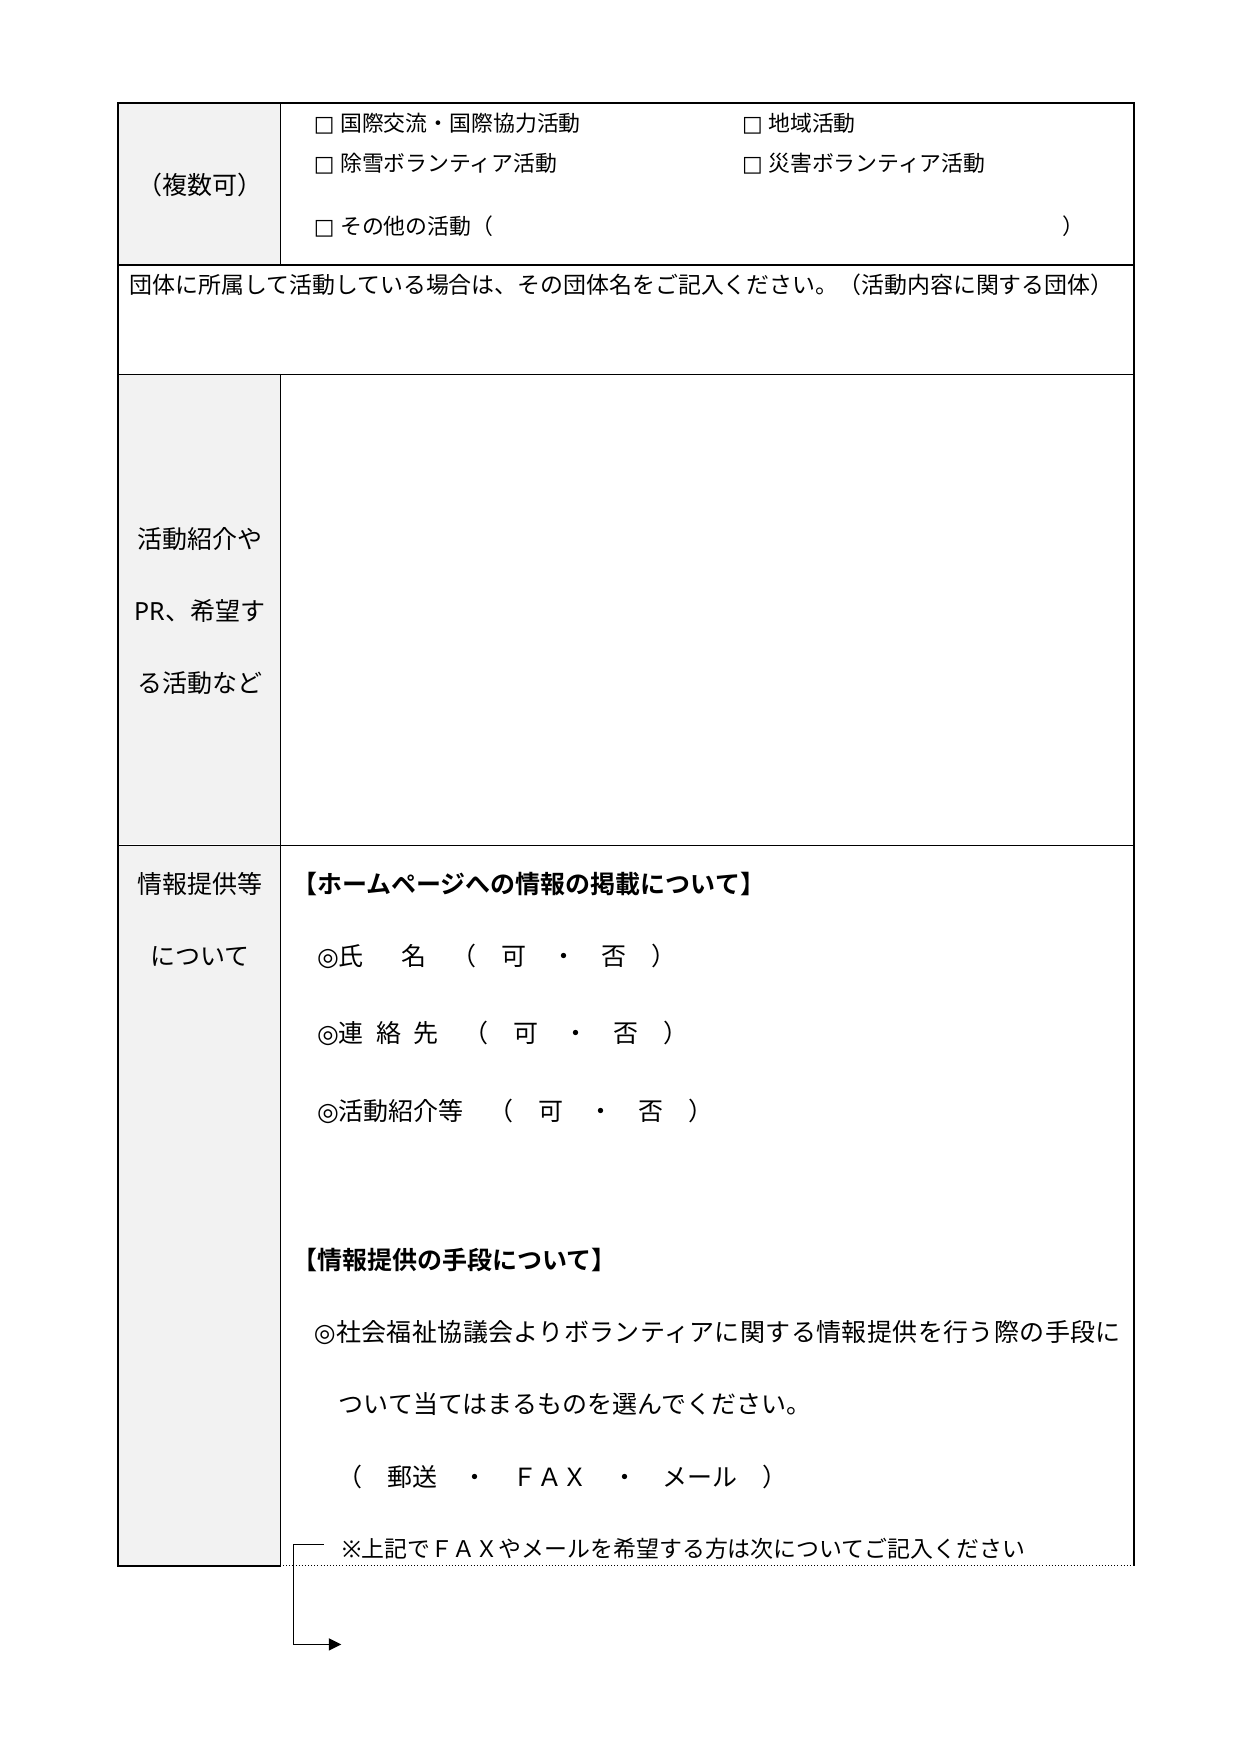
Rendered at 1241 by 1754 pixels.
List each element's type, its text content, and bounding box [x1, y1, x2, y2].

table_cell 【ホームページへの情報の掲載について】 ◎氏名 （ 可 ・ 否 ） ◎連絡先 （ 可 ・ 否 ） ◎活動紹介等 （ 可 ・ 否 ） 【情報提供の手段について】 ◎社会福祉協議会よりボランティアに関する情報提供を行う際の手段について当てはまるものを選んでください。 （ 郵送 ・ ＦＡＸ ・ メール ） ※上記でＦＡＸやメールを希望する方は次についてご記入ください [281, 846, 1133, 1565]
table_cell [281, 104, 731, 184]
table_cell [281, 375, 1133, 844]
table_cell 活動分野 （複数可） [119, 104, 280, 264]
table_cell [731, 104, 1133, 184]
table_cell 団体に所属して活動している場合は、その団体名をご記入ください。（活動内容に関する団体） [119, 266, 1133, 374]
table_cell 情報提供等 について [119, 846, 280, 1565]
table_cell 活動紹介やPR、希望する活動など [119, 375, 280, 844]
table_cell □ その他の活動（ ） [281, 184, 1133, 264]
